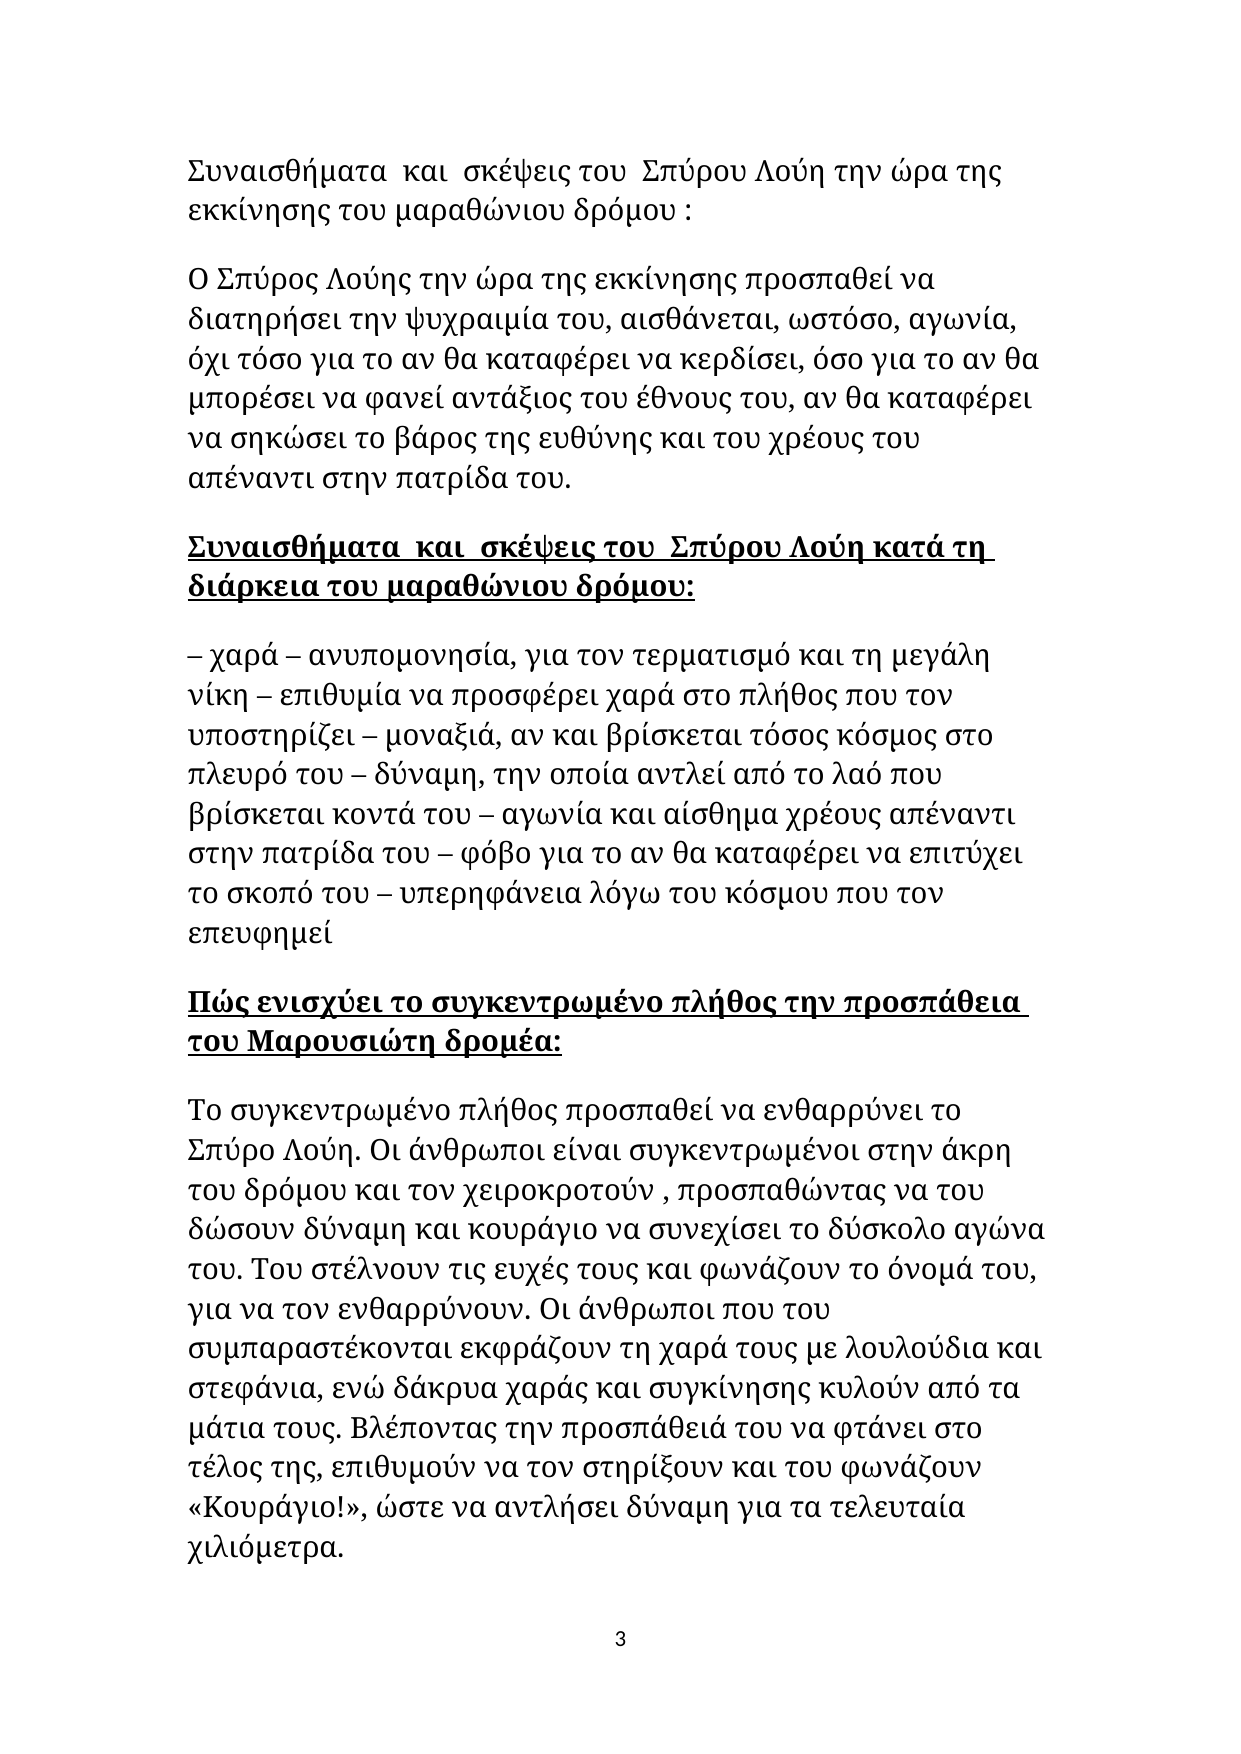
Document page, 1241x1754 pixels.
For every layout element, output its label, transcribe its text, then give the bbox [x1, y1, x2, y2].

text Συναισθήματα και σκέψεις του Σπύρου Λούη κατά τη διάρκεια του μαραθώνιου δρόμου: [187, 526, 1053, 605]
text Το συγκεντρωμένο πλήθος προσπαθεί να ενθαρρύνει το Σπύρο Λούη. Οι άνθρωποι είναι συγκεντρωμένοι στην άκρη του δρόμου και τον χειροκροτούν , προσπαθώντας να του δώσουν δύναμη και κουράγιο να συνεχίσει το δύσκολο αγώνα του. Του στέλνουν τις ευχές τους και φωνάζουν το όνομά του, για να τον ενθαρρύνουν. Οι άνθρωποι που του συμπαραστέκονται εκφράζουν τη χαρά τους με λουλούδια και στεφάνια, ενώ δάκρυα χαράς και συγκίνησης κυλούν από τα μάτια τους. Βλέποντας την προσπάθειά του να φτάνει στο τέλος της, επιθυμούν να τον στηρίξουν και του φωνάζουν «Κουράγιο!», ώστε να αντλήσει δύναμη για τα τελευταία χιλιόμετρα. [187, 1089, 1053, 1566]
text – χαρά – ανυπομονησία, για τον τερματισμό και τη μεγάλη νίκη – επιθυμία να προσφέρει χαρά στο πλήθος που τον υποστηρίζει – μοναξιά, αν και βρίσκεται τόσος κόσμος στο πλευρό του – δύναμη, την οποία αντλεί από το λαό που βρίσκεται κοντά του – αγωνία και αίσθημα χρέους απέναντι στην πατρίδα του – φόβο για το αν θα καταφέρει να επιτύχει το σκοπό του – υπερηφάνεια λόγω του κόσμου που τον επευφημεί [187, 634, 1053, 952]
text Πώς ενισχύει το συγκεντρωμένο πλήθος την προσπάθεια του Μαρουσιώτη δρομέα: [187, 981, 1053, 1060]
text Συναισθήματα και σκέψεις του Σπύρου Λούη την ώρα της εκκίνησης του μαραθώνιου δρόμου : [187, 150, 1053, 229]
text Ο Σπύρος Λούης την ώρα της εκκίνησης προσπαθεί να διατηρήσει την ψυχραιμία του, αισθάνεται, ωστόσο, αγωνία, όχι τόσο για το αν θα καταφέρει να κερδίσει, όσο για το αν θα μπορέσει να φανεί αντάξιος του έθνους του, αν θα καταφέρει να σηκώσει το βάρος της ευθύνης και του χρέους του απέναντι στην πατρίδα του. [187, 258, 1053, 497]
